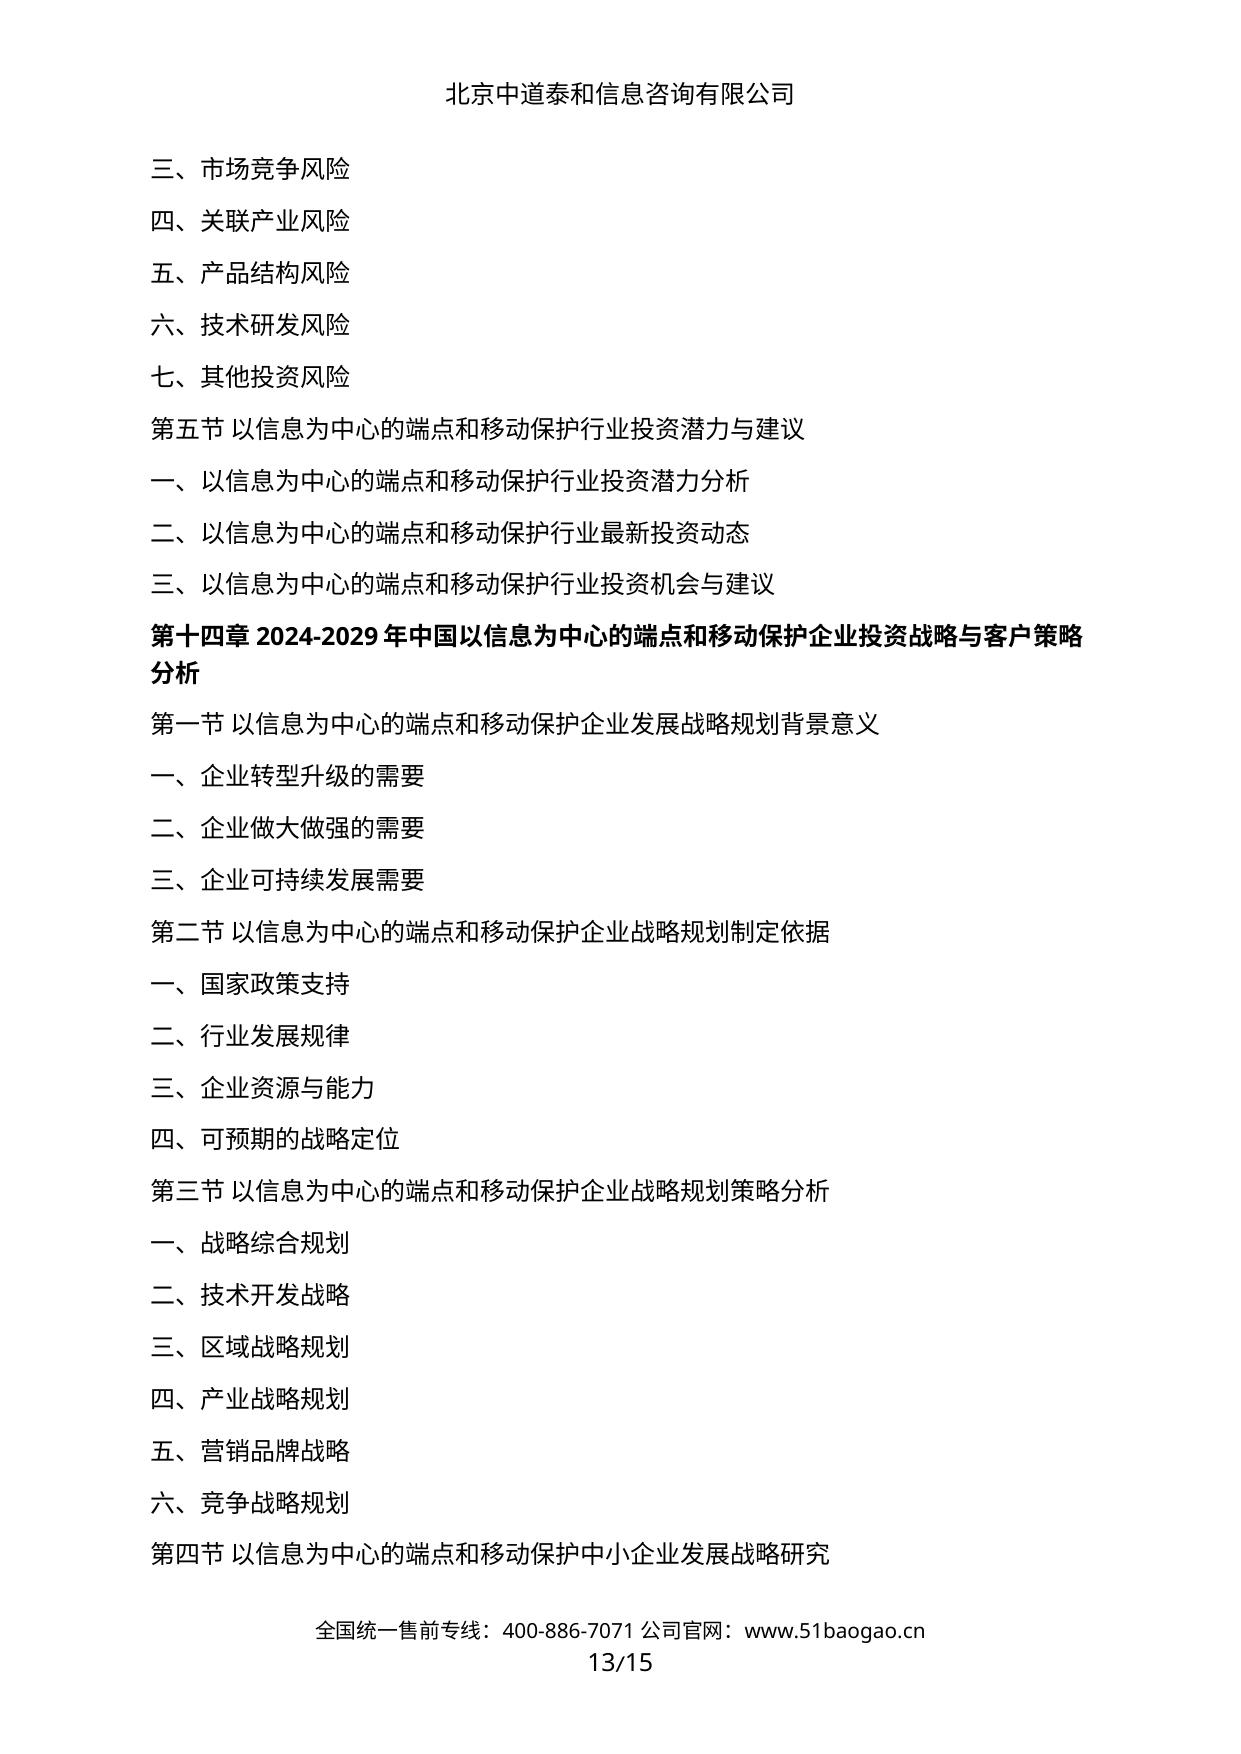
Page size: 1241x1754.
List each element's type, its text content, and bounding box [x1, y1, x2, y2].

text 第四节 以信息为中心的端点和移动保护中小企业发展战略研究 [150, 1535, 1090, 1571]
text 二、企业做大做强的需要 [150, 809, 1090, 845]
text 四、关联产业风险 [150, 202, 1090, 238]
text 三、以信息为中心的端点和移动保护行业投资机会与建议 [150, 565, 1090, 601]
text 六、技术研发风险 [150, 306, 1090, 342]
text 五、产品结构风险 [150, 254, 1090, 290]
text 第一节 以信息为中心的端点和移动保护企业发展战略规划背景意义 [150, 705, 1090, 741]
text 四、可预期的战略定位 [150, 1120, 1090, 1156]
text 三、企业可持续发展需要 [150, 861, 1090, 897]
text 五、营销品牌战略 [150, 1431, 1090, 1467]
text 一、战略综合规划 [150, 1224, 1090, 1260]
text 一、国家政策支持 [150, 964, 1090, 1001]
text 第五节 以信息为中心的端点和移动保护行业投资潜力与建议 [150, 409, 1090, 446]
text 二、以信息为中心的端点和移动保护行业最新投资动态 [150, 513, 1090, 549]
text 一、企业转型升级的需要 [150, 757, 1090, 793]
text 二、行业发展规律 [150, 1016, 1090, 1052]
text 七、其他投资风险 [150, 357, 1090, 394]
text 六、竞争战略规划 [150, 1483, 1090, 1519]
text 第三节 以信息为中心的端点和移动保护企业战略规划策略分析 [150, 1172, 1090, 1208]
text 二、技术开发战略 [150, 1276, 1090, 1312]
text 三、市场竞争风险 [150, 150, 1090, 186]
text 第十四章 2024-2029年中国以信息为中心的端点和移动保护企业投资战略与客户策略分析 [150, 617, 1090, 689]
text 第二节 以信息为中心的端点和移动保护企业战略规划制定依据 [150, 912, 1090, 949]
text 三、区域战略规划 [150, 1327, 1090, 1364]
text 三、企业资源与能力 [150, 1068, 1090, 1104]
text 一、以信息为中心的端点和移动保护行业投资潜力分析 [150, 461, 1090, 497]
text 四、产业战略规划 [150, 1379, 1090, 1416]
